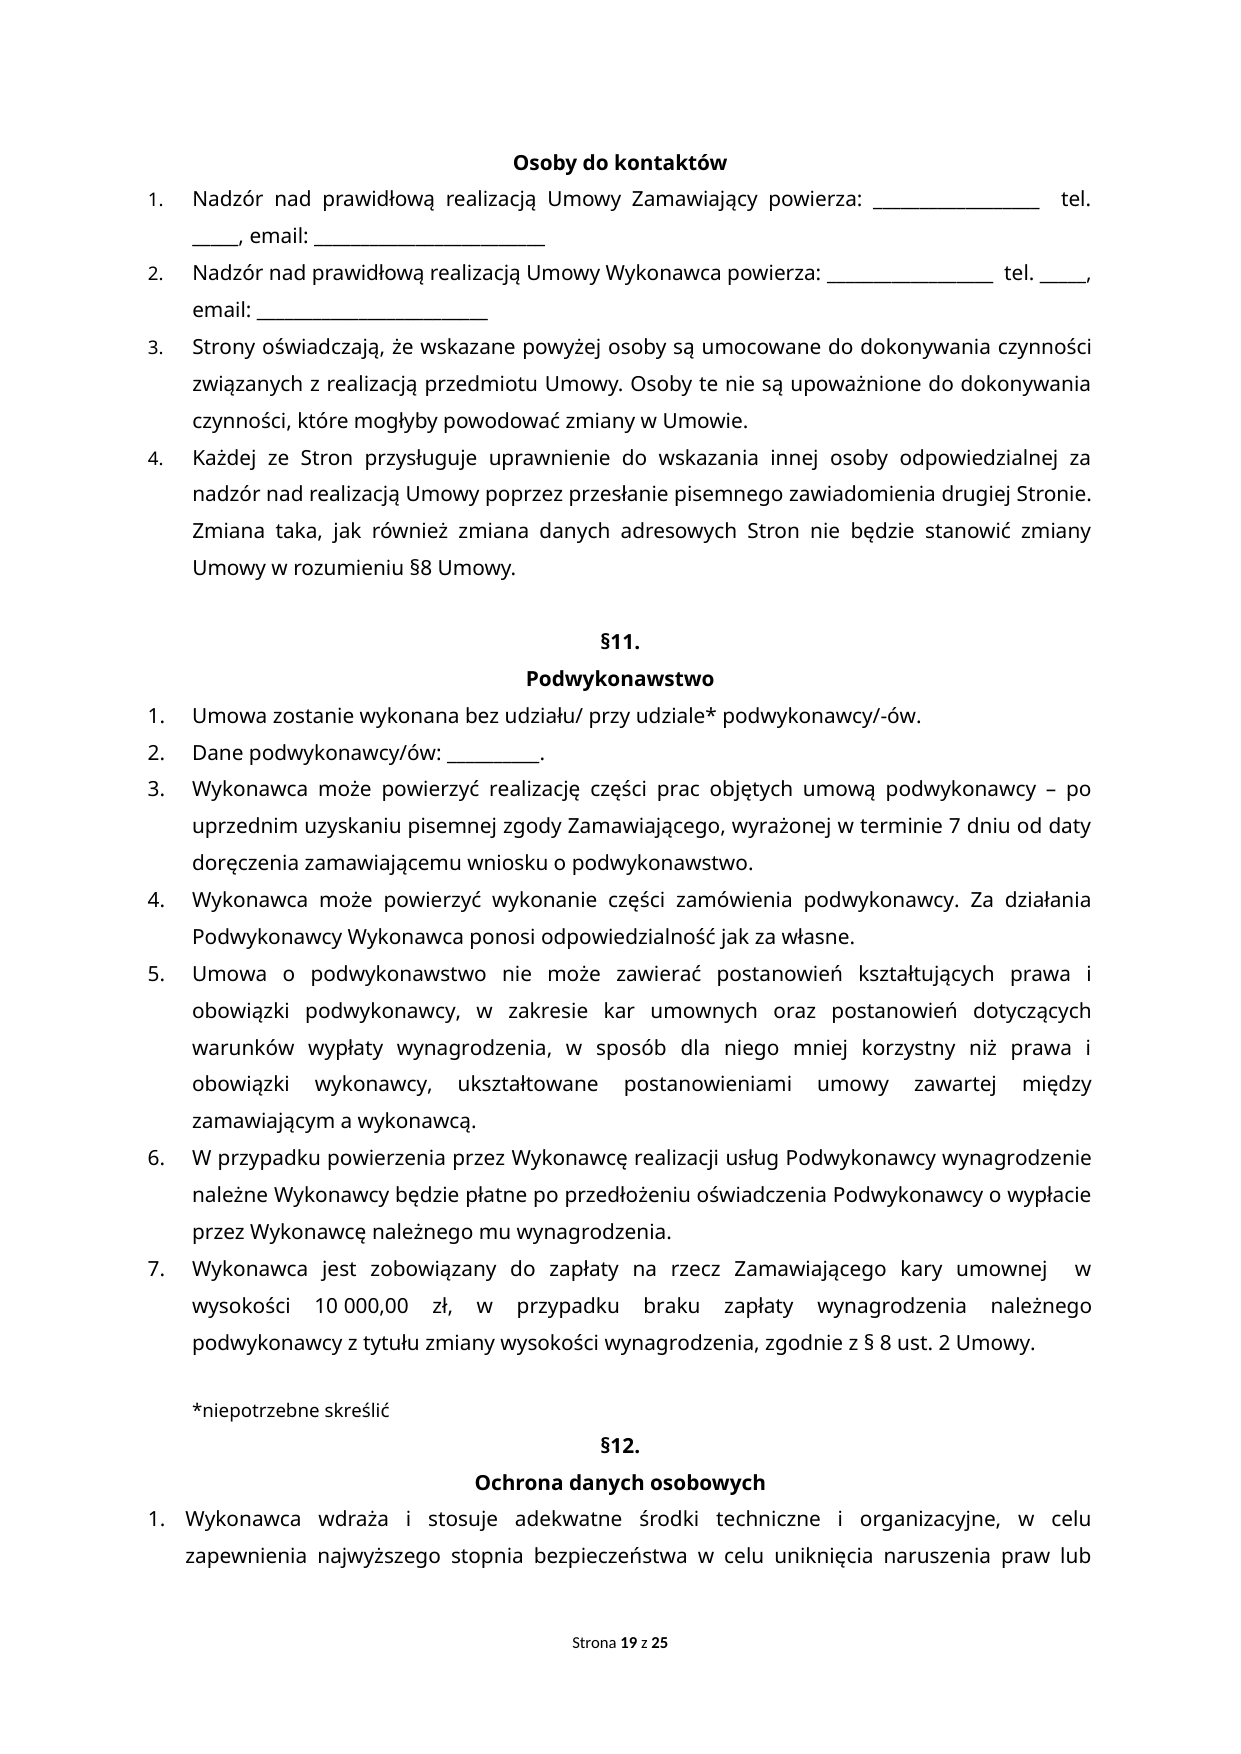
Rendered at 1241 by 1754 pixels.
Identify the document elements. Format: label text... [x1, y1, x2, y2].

text Ochrona danych osobowych [148, 1468, 1093, 1496]
list Dane podwykonawcy/ów: __________. [147, 738, 1093, 766]
list Wykonawca może powierzyć realizację części prac objętych umową podwykonawcy – po uprzednim uzyskaniu pisemnej zgody Zamawiającego, wyrażonej w terminie 7 dniu od daty doręczenia zamawiającemu wniosku o podwykonawstwo. [147, 774, 1093, 877]
text Podwykonawstwo [148, 664, 1093, 692]
list Umowa o podwykonawstwo nie może zawierać postanowień kształtujących prawa i obowiązki podwykonawcy, w zakresie kar umownych oraz postanowień dotyczących warunków wypłaty wynagrodzenia, w sposób dla niego mniej korzystny niż prawa i obowiązki wykonawcy, ukształtowane postanowieniami umowy zawartej między zamawiającym a wykonawcą. [147, 959, 1093, 1135]
text *niepotrzebne skreślić [192, 1398, 1093, 1423]
list Każdej ze Stron przysługuje uprawnienie do wskazania innej osoby odpowiedzialnej za nadzór nad realizacją Umowy poprzez przesłanie pisemnego zawiadomienia drugiej Stronie. Zmiana taka, jak również zmiana danych adresowych Stron nie będzie stanowić zmiany Umowy w rozumieniu §8 Umowy. [148, 443, 1093, 582]
list Strony oświadczają, że wskazane powyżej osoby są umocowane do dokonywania czynności związanych z realizacją przedmiotu Umowy. Osoby te nie są upoważnione do dokonywania czynności, które mogłyby powodować zmiany w Umowie. [148, 332, 1093, 434]
text §12. [148, 1431, 1093, 1459]
list W przypadku powierzenia przez Wykonawcę realizacji usług Podwykonawcy wynagrodzenie należne Wykonawcy będzie płatne po przedłożeniu oświadczenia Podwykonawcy o wypłacie przez Wykonawcę należnego mu wynagrodzenia. [147, 1143, 1093, 1245]
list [148, 1504, 1093, 1570]
list Wykonawca jest zobowiązany do zapłaty na rzecz Zamawiającego kary umownej w wysokości 10 000,00 zł, w przypadku braku zapłaty wynagrodzenia należnego podwykonawcy z tytułu zmiany wysokości wynagrodzenia, zgodnie z § 8 ust. 2 Umowy. [147, 1254, 1093, 1356]
text §11. [148, 627, 1093, 655]
list Umowa zostanie wykonana bez udziału/ przy udziale* podwykonawcy/-ów. [147, 701, 1093, 729]
text Osoby do kontaktów [148, 148, 1093, 176]
list Nadzór nad prawidłową realizacją Umowy Wykonawca powierza: __________________ tel. _____, email: _________________________ [148, 258, 1093, 323]
list Wykonawca może powierzyć wykonanie części zamówienia podwykonawcy. Za działania Podwykonawcy Wykonawca ponosi odpowiedzialność jak za własne. [147, 885, 1093, 950]
list Nadzór nad prawidłową realizacją Umowy Zamawiający powierza: __________________ tel. _____, email: _________________________ [148, 184, 1093, 250]
